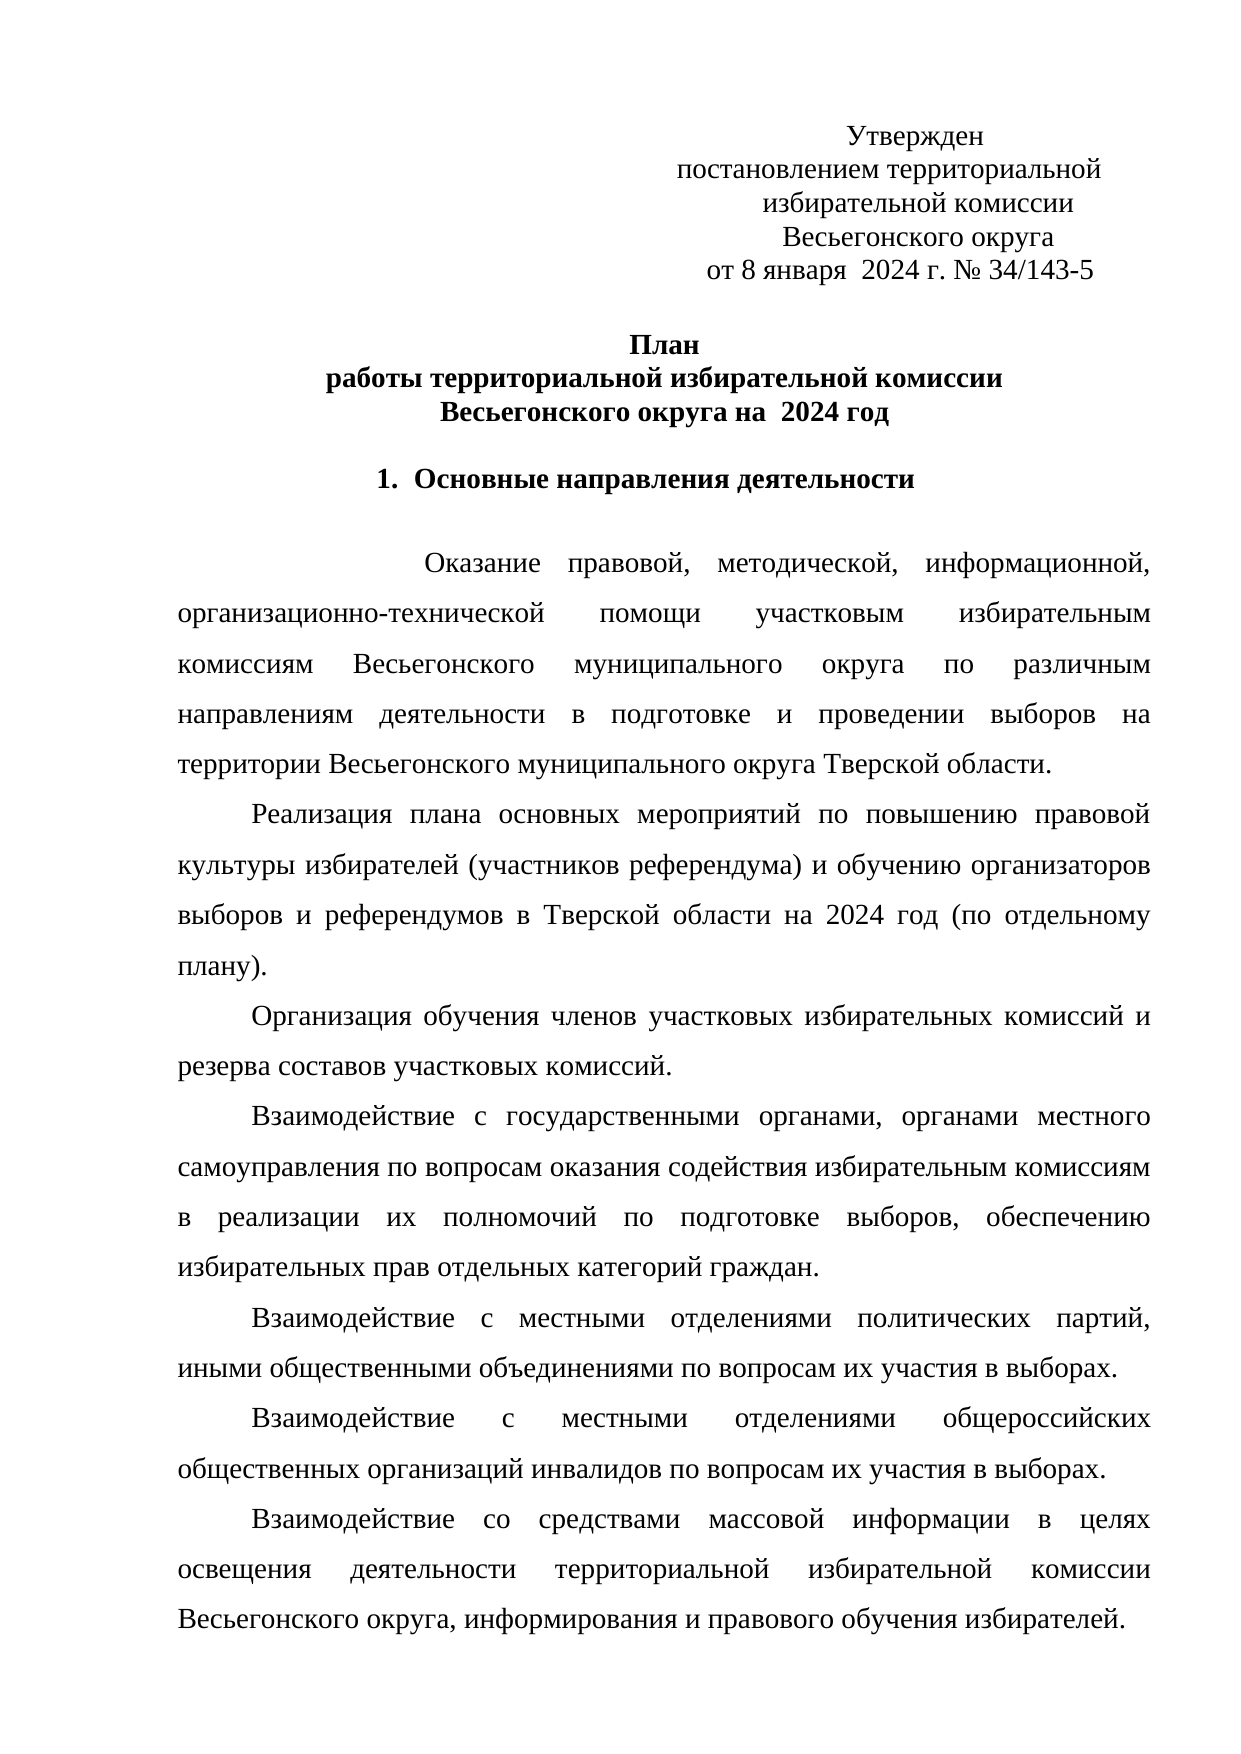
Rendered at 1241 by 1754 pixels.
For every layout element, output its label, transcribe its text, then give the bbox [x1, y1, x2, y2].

text Организация обучения членов участковых избирательных комиссий и резерва составов участковых комиссий. [177, 998, 1152, 1082]
text избирательной комиссии [517, 185, 1152, 219]
text Оказание правовой, методической, информационной, организационно-технической помощи участковым избирательным комиссиям Весьегонского муниципального округа по различным направлениям деятельности в подготовке и проведении выборов на территории Весьегонского муниципального округа Тверской области. [177, 545, 1152, 780]
text Утвержден [561, 118, 1152, 152]
text Взаимодействие с местными отделениями общероссийских общественных организаций инвалидов по вопросам их участия в выборах. [177, 1400, 1152, 1484]
text План [177, 327, 1152, 361]
text работы территориальной избирательной комиссии [177, 361, 1152, 394]
text Реализация плана основных мероприятий по повышению правовой культуры избирателей (участников референдума) и обучению организаторов выборов и референдумов в Тверской области на 2024 год (по отдельному плану). [177, 797, 1152, 981]
text Весьегонского округа на 2024 год [177, 394, 1152, 428]
text Взаимодействие с местными отделениями политических партий, иными общественными объединениями по вопросам их участия в выборах. [177, 1300, 1152, 1384]
text Взаимодействие со средствами массовой информации в целях освещения деятельности территориальной избирательной комиссии Весьегонского округа, информирования и правового обучения избирателей. [177, 1501, 1152, 1635]
list Основные направления деятельности [140, 461, 1152, 495]
text от 8 января 2024 г. № 34/143-5 [561, 252, 1152, 286]
text постановлением территориальной [517, 152, 1152, 185]
text Весьегонского округа [517, 219, 1152, 252]
text Взаимодействие с государственными органами, органами местного самоуправления по вопросам оказания содействия избирательным комиссиям в реализации их полномочий по подготовке выборов, обеспечению избирательных прав отдельных категорий граждан. [177, 1098, 1152, 1283]
